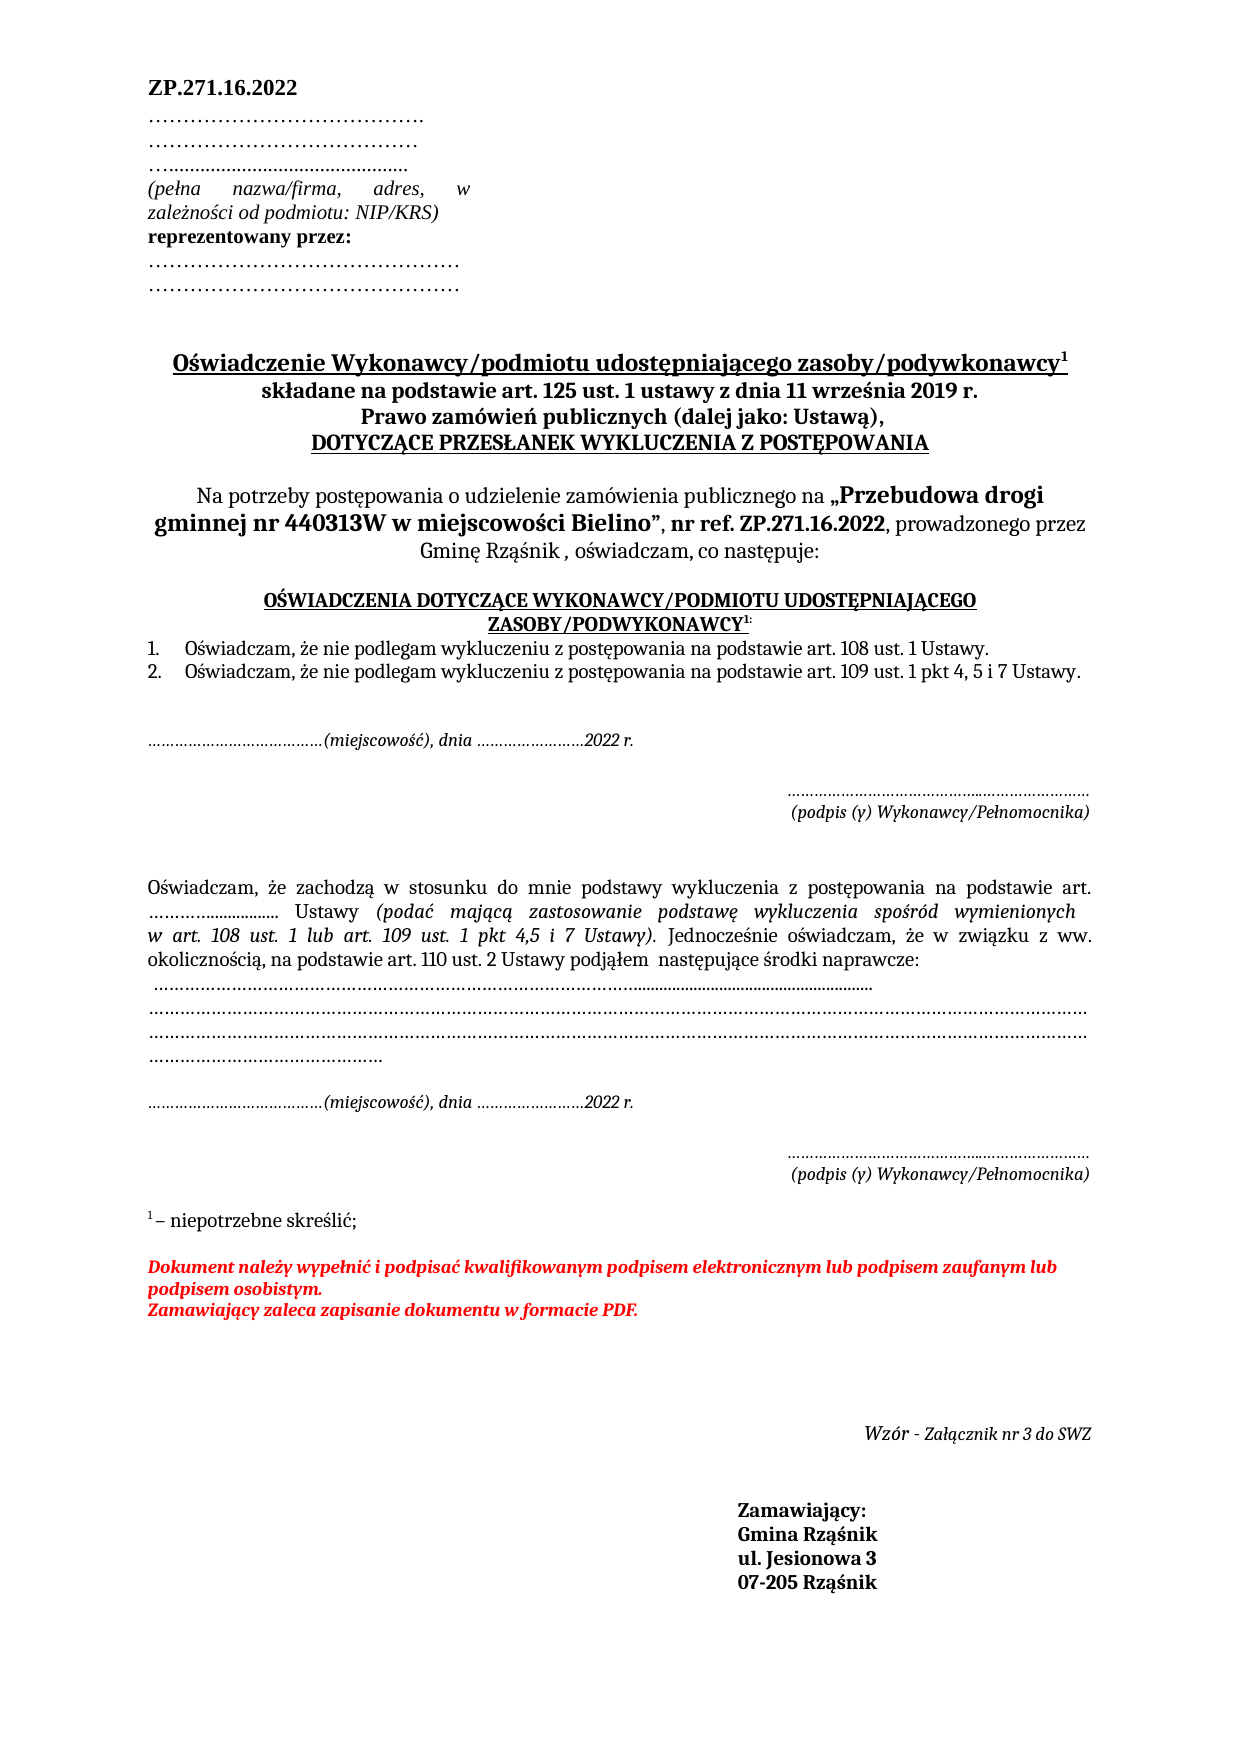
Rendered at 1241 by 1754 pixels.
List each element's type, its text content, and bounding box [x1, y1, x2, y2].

text ………………………………….…………………………………….............................................. [148, 103, 561, 176]
text 07-205 Rząśnik [738, 1571, 1093, 1594]
text ……………………………………………………………………………………………………………………………………………………………………………………………………………………………………………………………………………………………………………………………………………………………………… [148, 996, 1093, 1067]
text 1 – niepotrzebne skreślić; [148, 1209, 1093, 1233]
text DOTYCZĄCE PRZESŁANEK WYKLUCZENIA Z POSTĘPOWANIA [148, 430, 1093, 457]
text …………………………………………………………………………………....................................................... [148, 972, 1093, 996]
text ul. Jesionowa 3 [738, 1547, 1093, 1571]
text Prawo zamówień publicznych (dalej jako: Ustawą), [148, 404, 1093, 430]
text (podpis (y) Wykonawcy/Pełnomocnika) [148, 802, 1093, 823]
text ……………………………………..…………………… [148, 1142, 1093, 1163]
list Oświadczam, że nie podlegam wykluczeniu z postępowania na podstawie art. 108 ust. 1 Ustawy. [148, 636, 1093, 660]
text ……………………………………………………………………………… [148, 248, 472, 296]
text reprezentowany przez: [148, 224, 1093, 248]
text Oświadczenie Wykonawcy/podmiotu udostępniającego zasoby/podywkonawcy1 [148, 349, 1093, 377]
text …………………………………(miejscowość), dnia ……………………2022 r. [148, 730, 1093, 751]
text Oświadczam, że zachodzą w stosunku do mnie podstawy wykluczenia z postępowania na podstawie art. …………................ Ustawy (podać mającą zastosowanie podstawę wykluczenia spośród wymienionych w art. 108 ust. 1 lub art. 109 ust. 1 pkt 4,5 i 7 Ustawy). Jednocześnie oświadczam, że w związku z ww. okolicznością, na podstawie art. 110 ust. 2 Ustawy podjąłem następujące środki naprawcze: [148, 876, 1093, 972]
text składane na podstawie art. 125 ust. 1 ustawy z dnia 11 września 2019 r. [148, 377, 1093, 404]
text Na potrzeby postępowania o udzielenie zamówienia publicznego na „Przebudowa drogi gminnej nr 440313W w miejscowości Bielino”, nr ref. ZP.271.16.2022, prowadzonego przez Gminę Rząśnik , oświadczam, co następuje: [148, 481, 1093, 564]
text Dokument należy wypełnić i podpisać kwalifikowanym podpisem elektronicznym lub podpisem zaufanym lub podpisem osobistym. [148, 1257, 1093, 1300]
text OŚWIADCZENIA DOTYCZĄCE WYKONAWCY/PODMIOTU UDOSTĘPNIAJĄCEGO ZASOBY/PODWYKONAWCY1: [148, 588, 1093, 636]
text (pełna nazwa/firma, adres, w zależności od podmiotu: NIP/KRS) [148, 176, 472, 224]
text Zamawiający zaleca zapisanie dokumentu w formacie PDF. [148, 1300, 1093, 1321]
list Oświadczam, że nie podlegam wykluczeniu z postępowania na podstawie art. 109 ust. 1 pkt 4, 5 i 7 Ustawy. [148, 660, 1093, 684]
text Gmina Rząśnik [738, 1523, 1093, 1547]
text Zamawiający: [738, 1499, 1093, 1523]
text Wzór - Załącznik nr 3 do SWZ [148, 1422, 1093, 1446]
text ……………………………………..…………………… [148, 780, 1093, 802]
text (podpis (y) Wykonawcy/Pełnomocnika) [148, 1163, 1093, 1185]
text …………………………………(miejscowość), dnia ……………………2022 r. [148, 1091, 1093, 1113]
